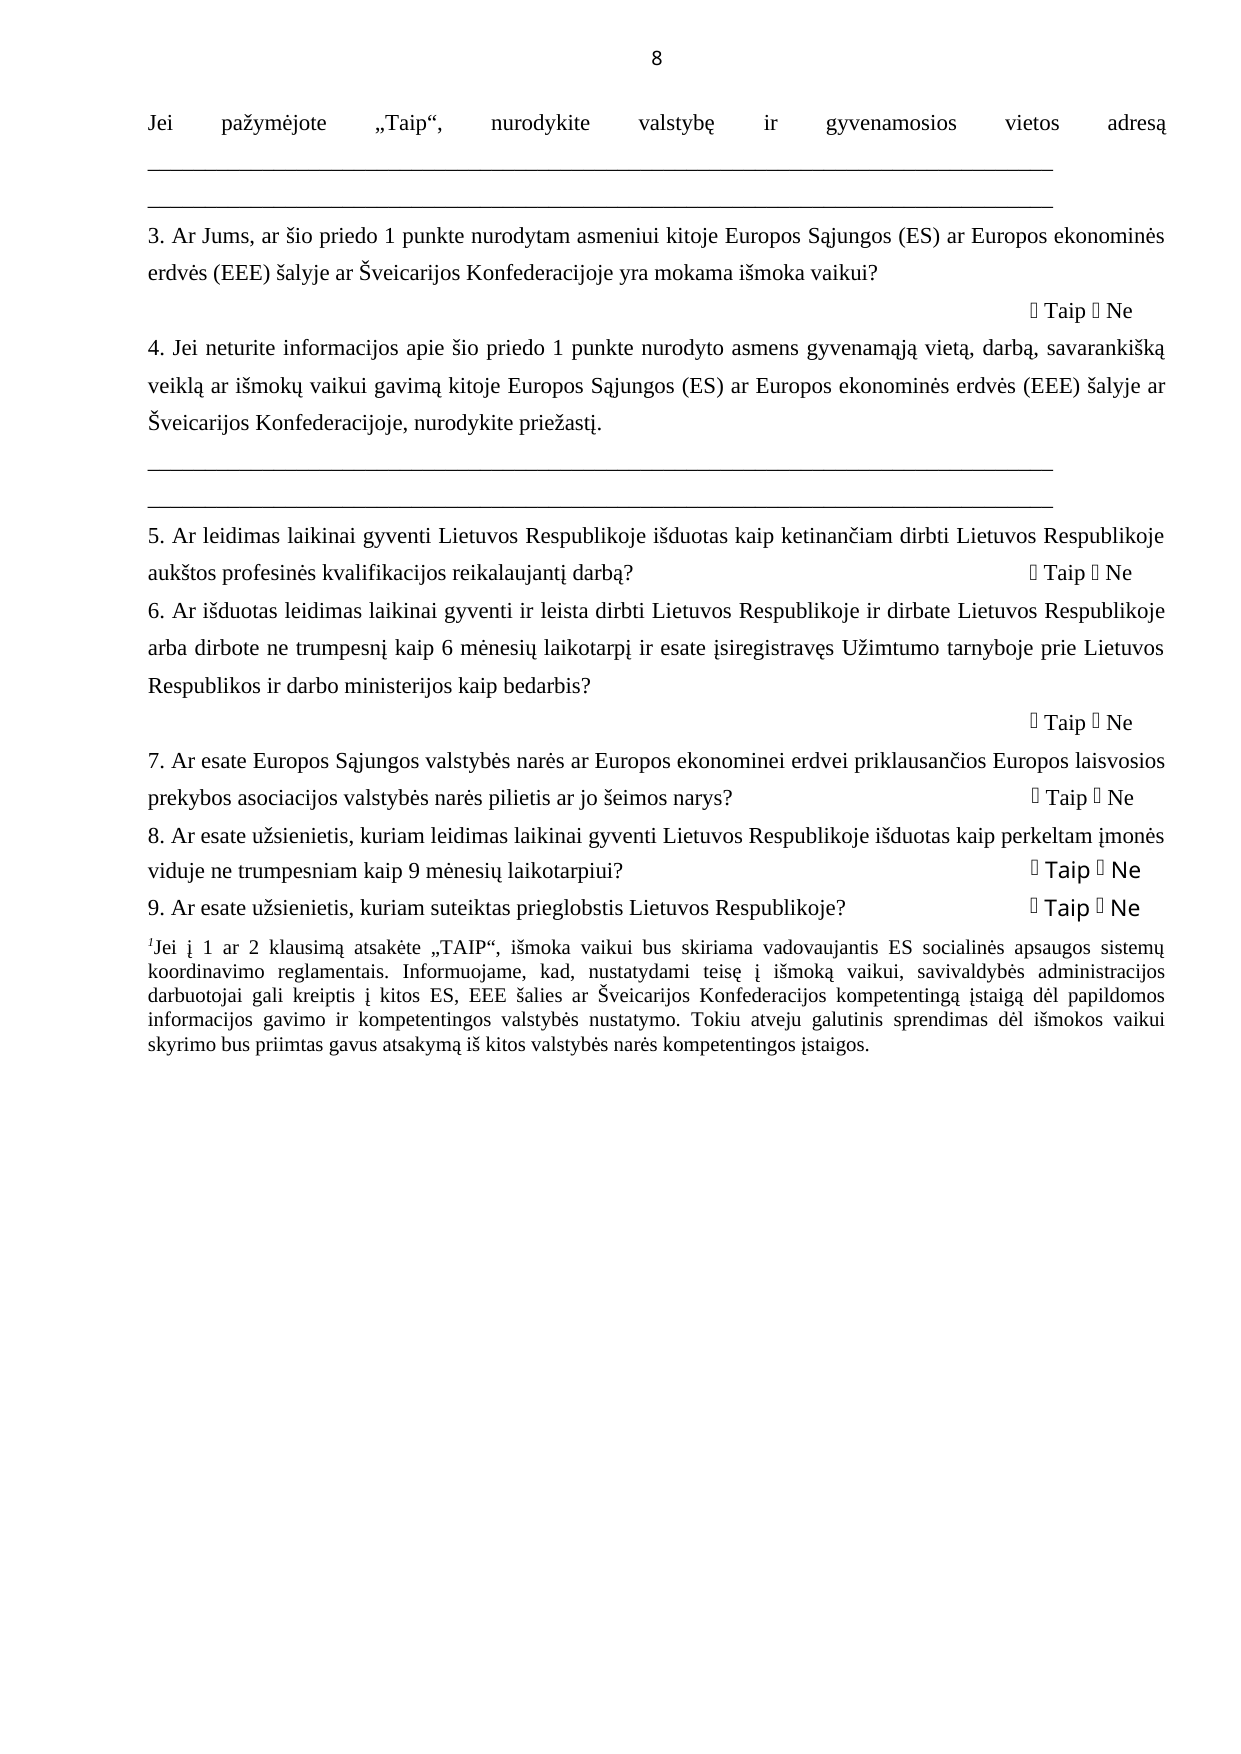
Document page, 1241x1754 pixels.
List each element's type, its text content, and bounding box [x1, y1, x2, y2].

text 4. Jei neturite informacijos apie šio priedo 1 punkte nurodyto asmens gyvenamąją vietą, darbą, savarankišką veiklą ar išmokų vaikui gavimą kitoje Europos Sąjungos (ES) ar Europos ekonominės erdvės (EEE) šalyje ar Šveicarijos Konfederacijoje, nurodykite priežastį. [148, 323, 1166, 436]
text 7. Ar esate Europos Sąjungos valstybės narės ar Europos ekonominei erdvei priklausančios Europos laisvosios prekybos asociacijos valstybės narės pilietis ar jo šeimos narys? Taip Ne [148, 736, 1166, 811]
text _______________________________________________________________________________ [148, 436, 1166, 473]
text 9. Ar esate užsienietis, kuriam suteiktas prieglobstis Lietuvos Respublikoje? Taip Ne [148, 886, 1166, 923]
text 5. Ar leidimas laikinai gyventi Lietuvos Respublikoje išduotas kaip ketinančiam dirbti Lietuvos Respublikoje aukštos profesinės kvalifikacijos reikalaujantį darbą? Taip Ne [148, 511, 1166, 586]
text Taip Ne [148, 698, 1166, 736]
text Taip Ne [148, 286, 1166, 323]
text 1Jei į 1 ar 2 klausimą atsakėte „TAIP“, išmoka vaikui bus skiriama vadovaujantis ES socialinės apsaugos sistemų koordinavimo reglamentais. Informuojame, kad, nustatydami teisę į išmoką vaikui, savivaldybės administracijos darbuotojai gali kreiptis į kitos ES, EEE šalies ar Šveicarijos Konfederacijos kompetentingą įstaigą dėl papildomos informacijos gavimo ir kompetentingos valstybės nustatymo. Tokiu atveju galutinis sprendimas dėl išmokos vaikui skyrimo bus priimtas gavus atsakymą iš kitos valstybės narės kompetentingos įstaigos. [148, 935, 1166, 1056]
text 3. Ar Jums, ar šio priedo 1 punkte nurodytam asmeniui kitoje Europos Sąjungos (ES) ar Europos ekonominės erdvės (EEE) šalyje ar Šveicarijos Konfederacijoje yra mokama išmoka vaikui? [148, 211, 1166, 286]
text 6. Ar išduotas leidimas laikinai gyventi ir leista dirbti Lietuvos Respublikoje ir dirbate Lietuvos Respublikoje arba dirbote ne trumpesnį kaip 6 mėnesių laikotarpį ir esate įsiregistravęs Užimtumo tarnyboje prie Lietuvos Respublikos ir darbo ministerijos kaip bedarbis? [148, 586, 1166, 698]
text _______________________________________________________________________________ [148, 473, 1166, 511]
text _______________________________________________________________________________ [148, 173, 1166, 211]
text Jei pažymėjote „Taip“, nurodykite valstybę ir gyvenamosios vietos adresą _______________________________________________________________________________ [148, 98, 1166, 173]
text 8. Ar esate užsienietis, kuriam leidimas laikinai gyventi Lietuvos Respublikoje išduotas kaip perkeltam įmonės viduje ne trumpesniam kaip 9 mėnesių laikotarpiui? Taip Ne [148, 811, 1166, 886]
